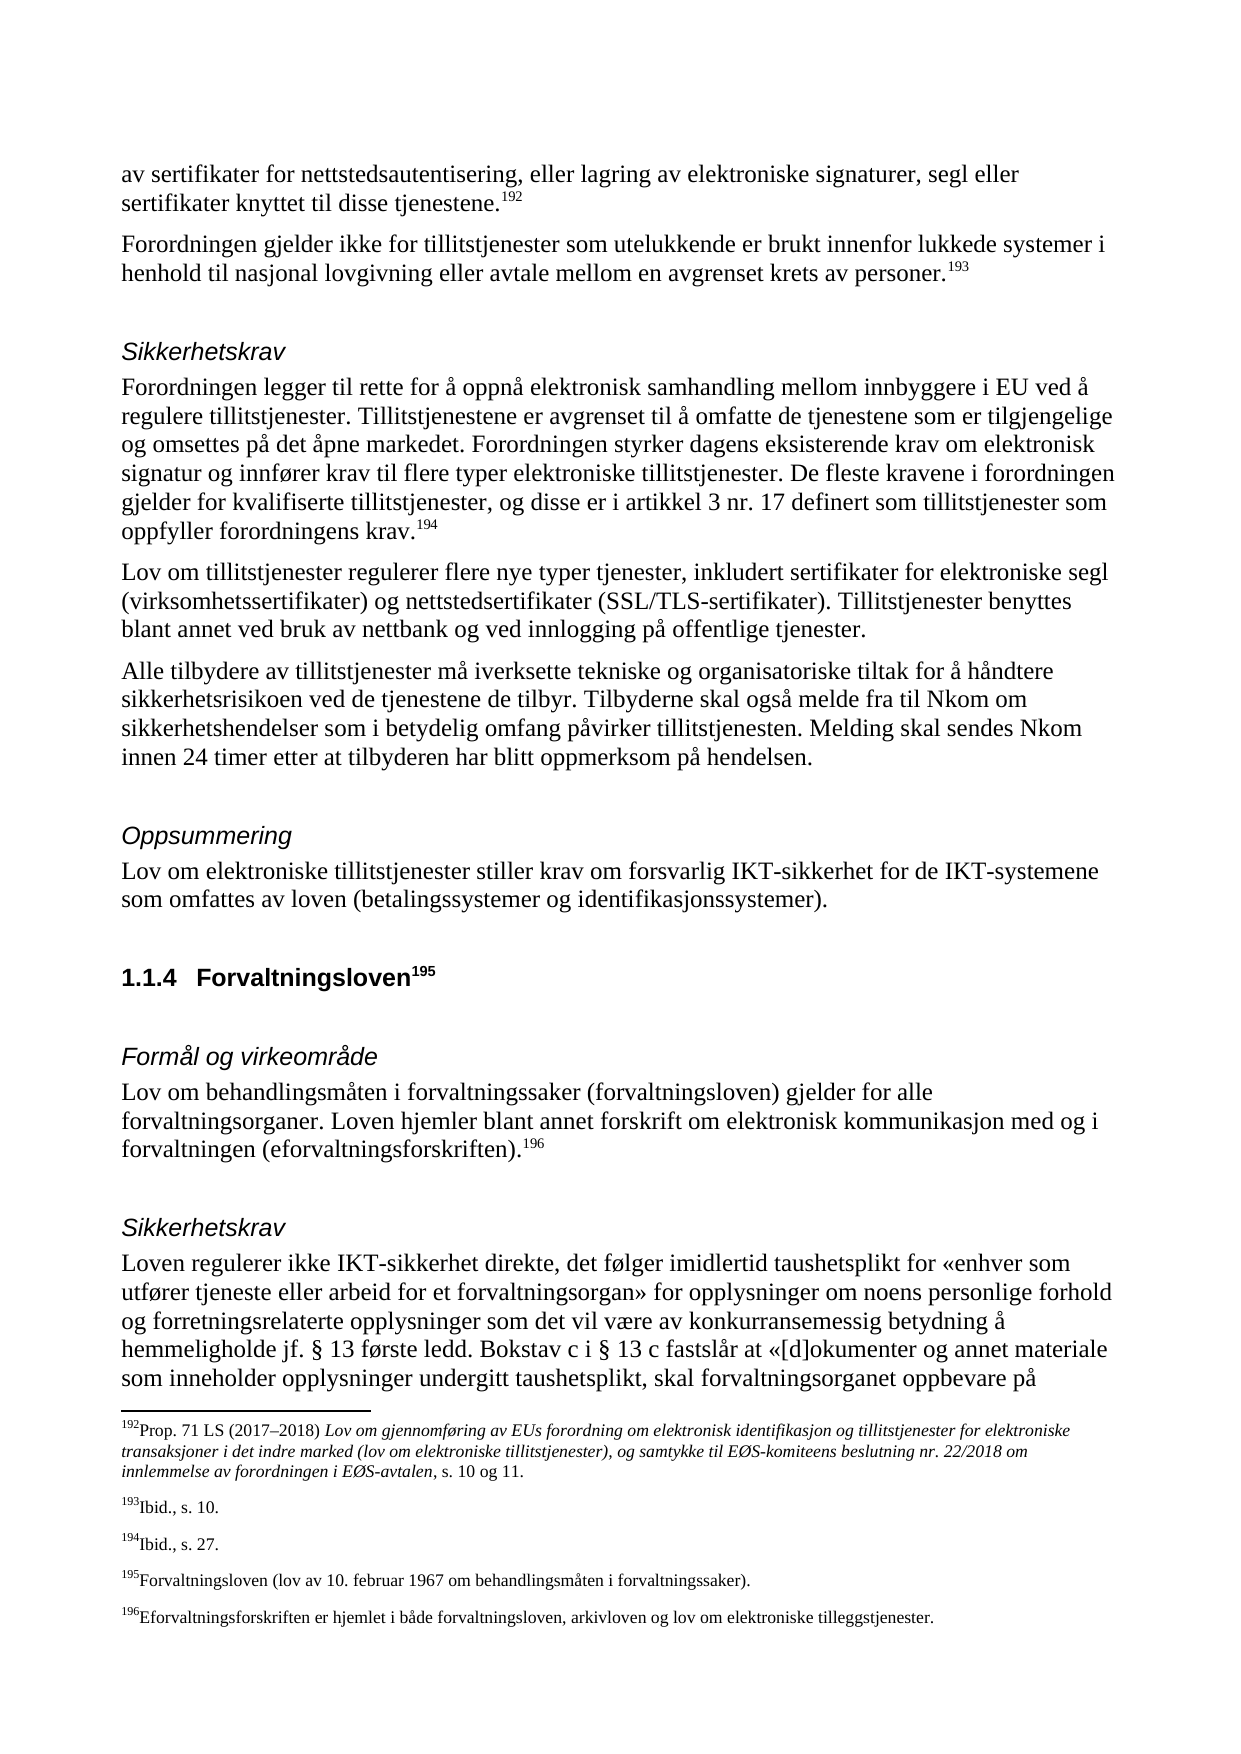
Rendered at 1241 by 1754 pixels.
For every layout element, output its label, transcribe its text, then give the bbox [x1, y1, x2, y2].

text Forordningen gjelder ikke for tillitstjenester som utelukkende er brukt innenfor lukkede systemer i henhold til nasjonal lovgivning eller avtale mellom en avgrenset krets av personer. [121, 229, 1119, 287]
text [121, 1248, 1119, 1392]
text Lov om behandlingsmåten i forvaltningssaker (forvaltningsloven) gjelder for alle forvaltningsorganer. Loven hjemler blant annet forskrift om elektronisk kommunikasjon med og i forvaltningen (eforvaltningsforskriften). [121, 1077, 1119, 1163]
text Sikkerhetskrav [121, 1213, 1119, 1242]
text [121, 159, 1119, 217]
subtitle Forvaltningsloven [121, 963, 1119, 992]
text Formål og virkeområde [121, 1042, 1119, 1071]
text Sikkerhetskrav [121, 337, 1119, 366]
text Lov om tillitstjenester regulerer flere nye typer tjenester, inkludert sertifikater for elektroniske segl (virksomhetssertifikater) og nettstedsertifikater (SSL/TLS-sertifikater). Tillitstjenester benyttes blant annet ved bruk av nettbank og ved innlogging på offentlige tjenester. [121, 557, 1119, 643]
text Alle tilbydere av tillitstjenester må iverksette tekniske og organisatoriske tiltak for å håndtere sikkerhetsrisikoen ved de tjenestene de tilbyr. Tilbyderne skal også melde fra til Nkom om sikkerhetshendelser som i betydelig omfang påvirker tillitstjenesten. Melding skal sendes Nkom innen 24 timer etter at tilbyderen har blitt oppmerksom på hendelsen. [121, 656, 1119, 771]
text Forordningen legger til rette for å oppnå elektronisk samhandling mellom innbyggere i EU ved å regulere tillitstjenester. Tillitstjenestene er avgrenset til å omfatte de tjenestene som er tilgjengelige og omsettes på det åpne markedet. Forordningen styrker dagens eksisterende krav om elektronisk signatur og innfører krav til flere typer elektroniske tillitstjenester. De fleste kravene i forordningen gjelder for kvalifiserte tillitstjenester, og disse er i artikkel 3 nr. 17 definert som tillitstjenester som oppfyller forordningens krav. [121, 372, 1119, 544]
text Oppsummering [121, 821, 1119, 849]
text Lov om elektroniske tillitstjenester stiller krav om forsvarlig IKT-sikkerhet for de IKT-systemene som omfattes av loven (betalingssystemer og identifikasjonssystemer). [121, 856, 1119, 913]
